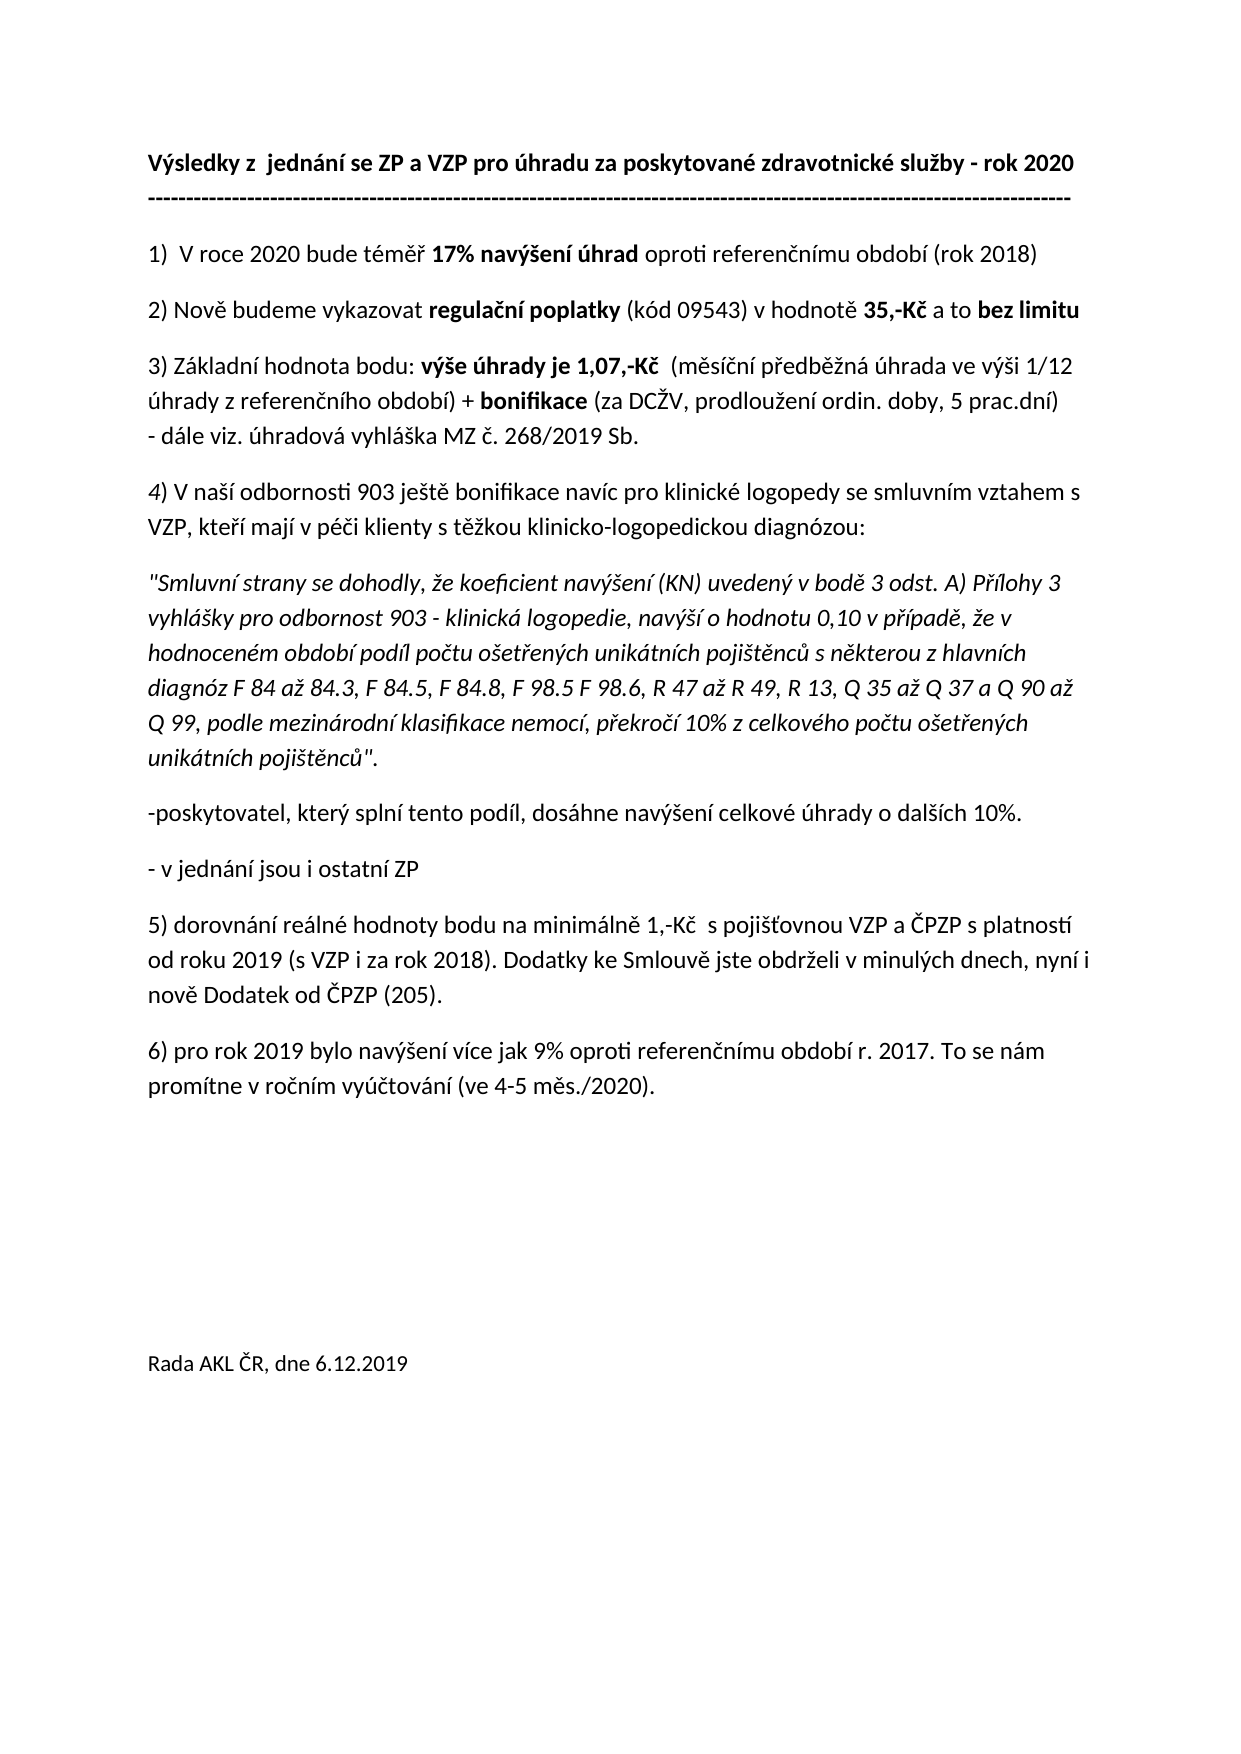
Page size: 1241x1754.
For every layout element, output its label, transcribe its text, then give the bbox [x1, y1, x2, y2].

text Výsledky z jednání se ZP a VZP pro úhradu za poskytované zdravotnické služby - rok 2020 ------------------------------------------------------------------------------------------------------------------------- [148, 148, 1093, 213]
text 2) Nově budeme vykazovat regulační poplatky (kód 09543) v hodnotě 35,-Kč a to bez limitu [148, 294, 1093, 325]
text 5) dorovnání reálné hodnoty bodu na minimálně 1,-Kč s pojišťovnou VZP a ČPZP s platností od roku 2019 (s VZP i za rok 2018). Dodatky ke Smlouvě jste obdrželi v minulých dnech, nyní i nově Dodatek od ČPZP (205). [148, 909, 1093, 1010]
text - v jednání jsou i ostatní ZP [148, 853, 1093, 884]
text 4) V naší odbornosti 903 ještě bonifikace navíc pro klinické logopedy se smluvním vztahem s VZP, kteří mají v péči klienty s těžkou klinicko-logopedickou diagnózou: [148, 476, 1093, 541]
text 1) V roce 2020 bude téměř 17% navýšení úhrad oproti referenčnímu období (rok 2018) [148, 238, 1093, 269]
text 6) pro rok 2019 bylo navýšení více jak 9% oproti referenčnímu období r. 2017. To se nám promítne v ročním vyúčtování (ve 4-5 měs./2020). [148, 1035, 1093, 1101]
text Rada AKL ČR, dne 6.12.2019 [148, 1349, 1093, 1377]
text 3) Základní hodnota bodu: výše úhrady je 1,07,-Kč (měsíční předběžná úhrada ve výši 1/12 úhrady z referenčního období) + bonifikace (za DCŽV, prodloužení ordin. doby, 5 prac.dní) - dále viz. úhradová vyhláška MZ č. 268/2019 Sb. [148, 350, 1093, 451]
text "Smluvní strany se dohodly, že koeficient navýšení (KN) uvedený v bodě 3 odst. A) Přílohy 3 vyhlášky pro odbornost 903 - klinická logopedie, navýší o hodnotu 0,10 v případě, že v hodnoceném období podíl počtu ošetřených unikátních pojištěnců s některou z hlavních diagnóz F 84 až 84.3, F 84.5, F 84.8, F 98.5 F 98.6, R 47 až R 49, R 13, Q 35 až Q 37 a Q 90 až Q 99, podle mezinárodní klasifikace nemocí, překročí 10% z celkového počtu ošetřených unikátních pojištěnců". [148, 567, 1093, 772]
text -poskytovatel, který splní tento podíl, dosáhne navýšení celkové úhrady o dalších 10%. [148, 798, 1093, 828]
